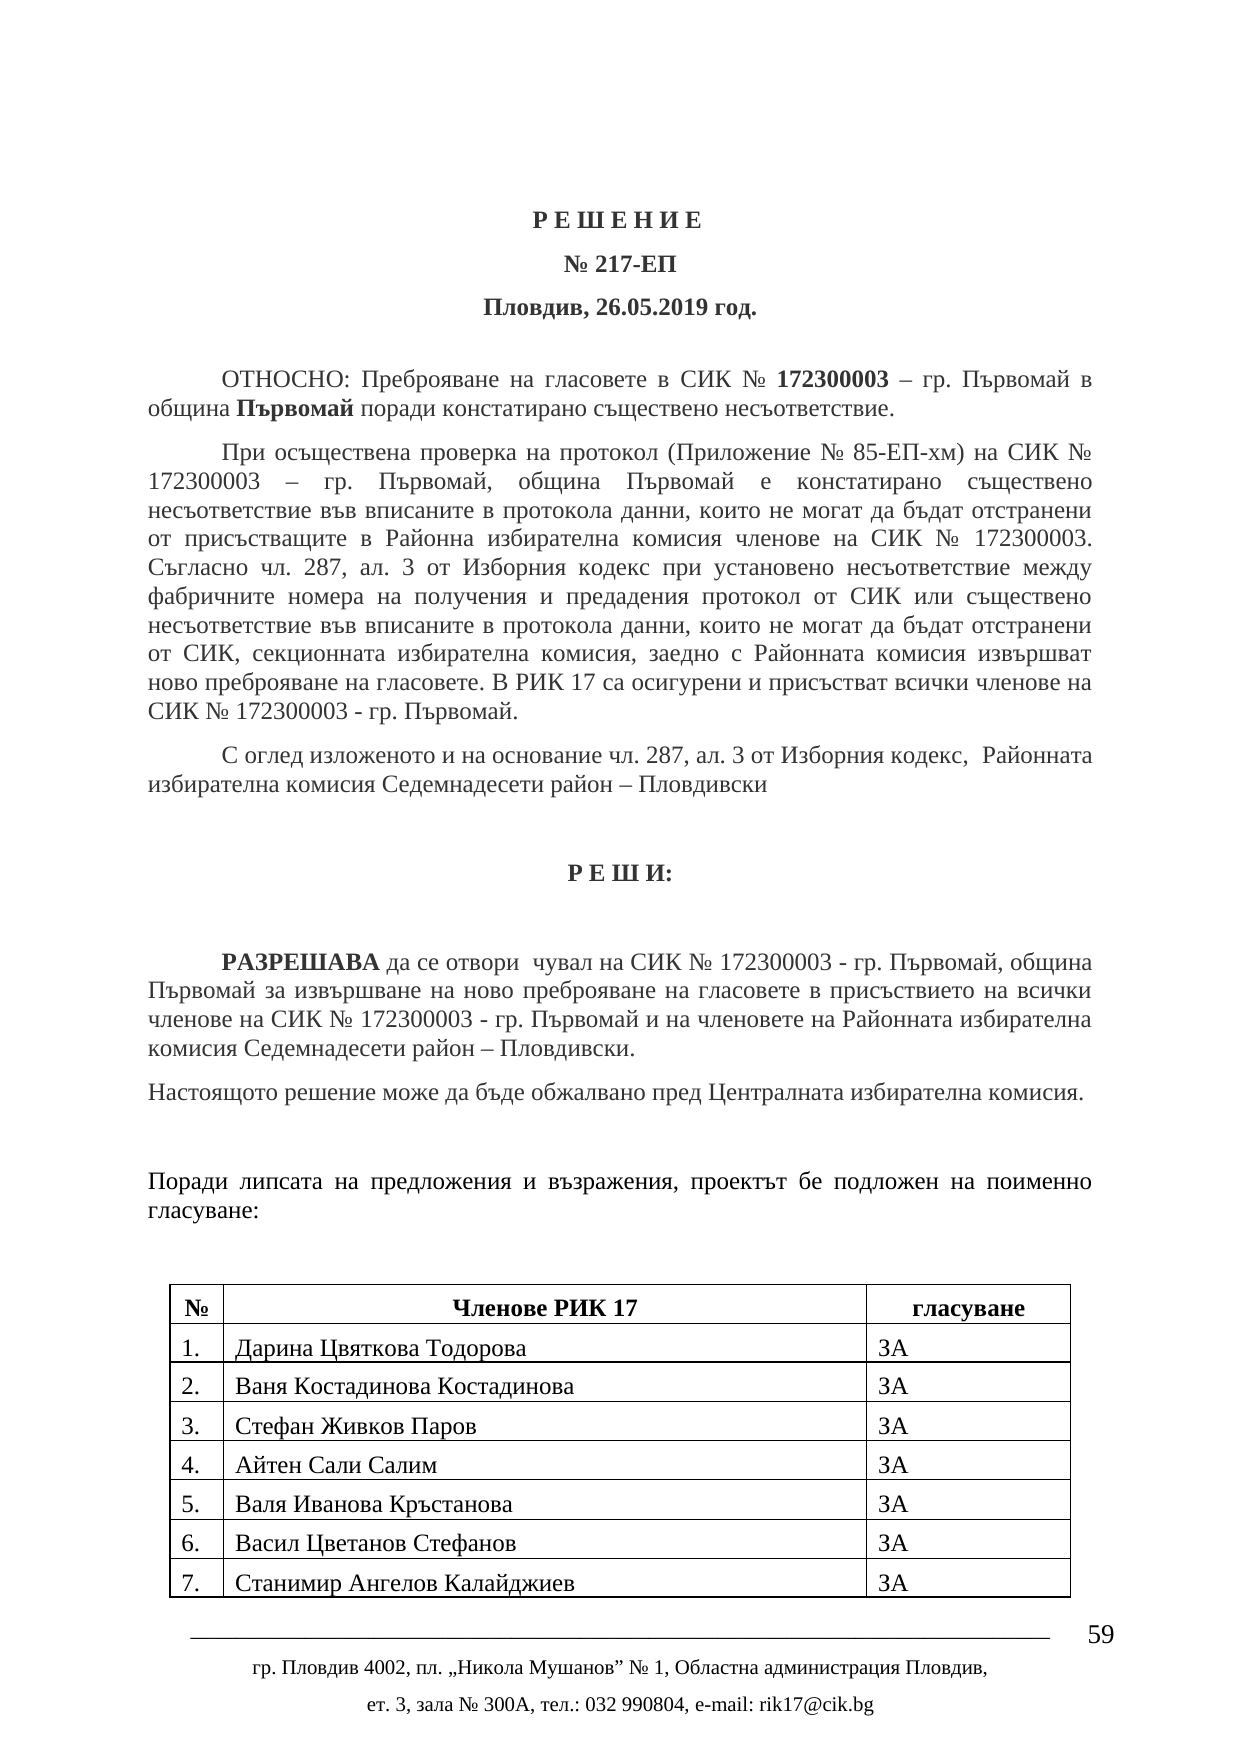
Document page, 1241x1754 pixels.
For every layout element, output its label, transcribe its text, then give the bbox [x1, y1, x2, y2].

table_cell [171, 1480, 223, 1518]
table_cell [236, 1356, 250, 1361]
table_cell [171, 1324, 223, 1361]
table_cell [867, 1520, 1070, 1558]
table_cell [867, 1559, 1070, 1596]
text Р Е Ш И: [148, 858, 1093, 887]
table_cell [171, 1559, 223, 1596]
text ОТНОСНО: Преброяване на гласовете в СИК № 172300003 – гр. Първомай в община Първомай поради констатирано съществено несъответствие. [148, 364, 361, 422]
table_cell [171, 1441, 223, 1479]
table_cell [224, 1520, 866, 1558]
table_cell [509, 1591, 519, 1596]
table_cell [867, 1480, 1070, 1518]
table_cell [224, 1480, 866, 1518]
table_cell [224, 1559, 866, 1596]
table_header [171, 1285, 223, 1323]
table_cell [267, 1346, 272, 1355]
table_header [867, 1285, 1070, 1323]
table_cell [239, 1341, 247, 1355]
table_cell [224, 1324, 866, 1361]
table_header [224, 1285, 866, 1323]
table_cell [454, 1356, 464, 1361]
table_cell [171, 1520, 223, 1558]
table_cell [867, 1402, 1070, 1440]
text РАЗРЕШАВА да се отвори чувал на СИК № 172300003 - гр. Първомай, община Първомай за извършване на ново преброяване на гласовете в присъствието на всички членове на СИК № 172300003 - гр. Първомай и на членовете на Районната избирателна комисия Седемнадесети район – Пловдивски. [148, 947, 1093, 1062]
text При осъществена проверка на протокол (Приложение № 85-ЕП-хм) на СИК № 172300003 – гр. Първомай, община Първомай е констатирано съществено несъответствие във вписаните в протокола данни, които не могат да бъдат отстранени от присъстващите в Районна избирателна комисия членове на СИК № 172300003. Съгласно чл. 287, ал. 3 от Изборния кодекс при установено несъответствие между фабричните номера на получения и предадения протокол от СИК или съществено несъответствие във вписаните в протокола данни, които не могат да бъдат отстранени от СИК, секционната избирателна комисия, заедно с Районната комисия извършват ново преброяване на гласовете. В РИК 17 са осигурени и присъстват всички членове на СИК № 172300003 - гр. Първомай. [148, 437, 1093, 725]
text Поради липсата на предложения и възражения, проектът бе подложен на поименно гласуване: [148, 1166, 1093, 1223]
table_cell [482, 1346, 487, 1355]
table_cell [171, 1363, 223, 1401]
text Р Е Ш Е Н И Е № 217-ЕП Пловдив, 26.05.2019 год. [148, 206, 1093, 321]
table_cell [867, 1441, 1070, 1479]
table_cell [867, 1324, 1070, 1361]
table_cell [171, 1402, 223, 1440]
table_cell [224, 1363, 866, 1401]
text ОТНОСНО: Преброяване на гласовете в СИК № 172300003 – гр. Първомай в община Първомай поради констатирано съществено несъответствие. [776, 364, 1093, 422]
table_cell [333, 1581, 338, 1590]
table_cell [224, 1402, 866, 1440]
text Настоящото решение може да бъде обжалвано пред Централната избирателна комисия. [148, 1077, 1093, 1106]
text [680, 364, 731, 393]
text С оглед изложеното и на основание чл. 287, ал. 3 от Изборния кодекс, Районната избирателна комисия Седемнадесети район – Пловдивски [148, 740, 1093, 798]
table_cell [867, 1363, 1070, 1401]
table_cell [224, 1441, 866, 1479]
